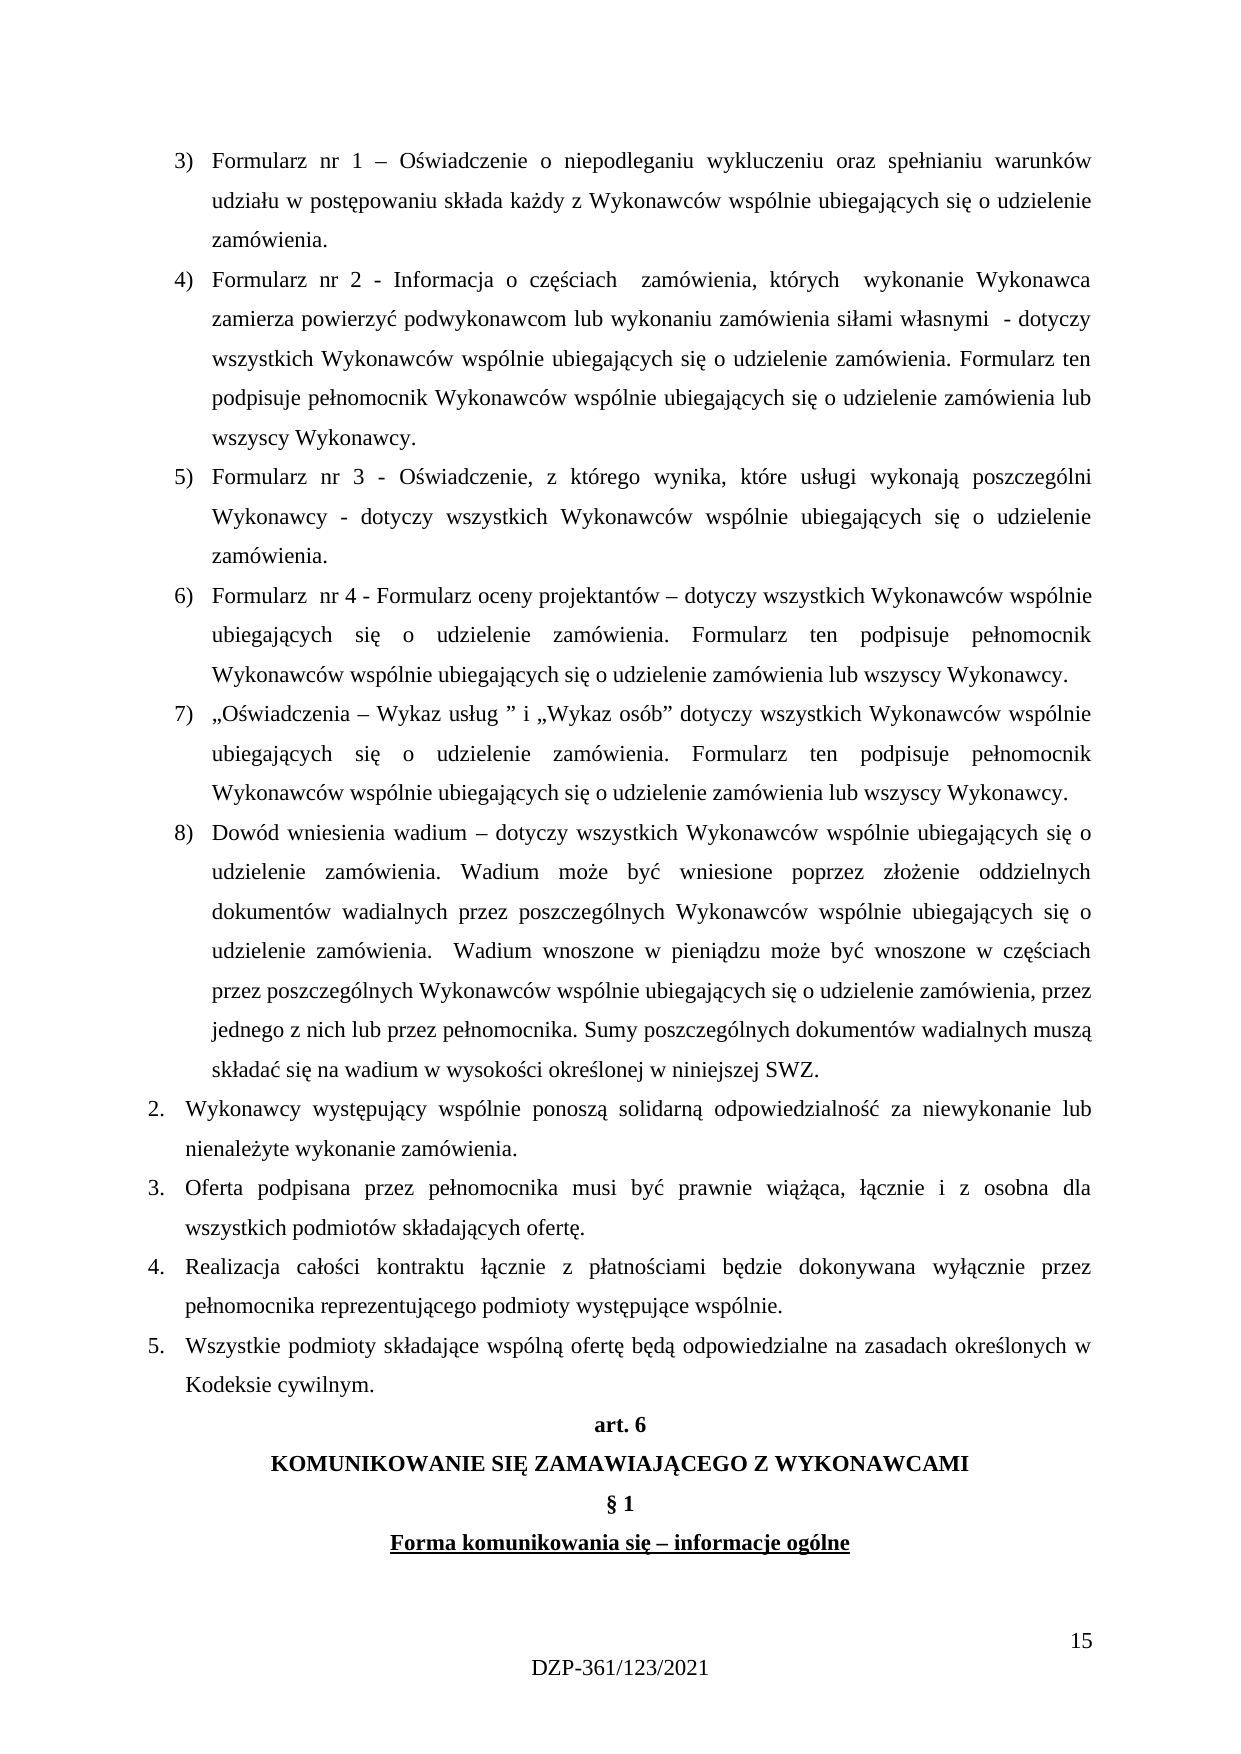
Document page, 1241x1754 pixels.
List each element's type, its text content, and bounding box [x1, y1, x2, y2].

text § 1 [148, 1490, 1093, 1516]
list Oferta podpisana przez pełnomocnika musi być prawnie wiążąca, łącznie i z osobna dla wszystkich podmiotów składających ofertę. [148, 1174, 1093, 1240]
list Dowód wniesienia wadium – dotyczy wszystkich Wykonawców wspólnie ubiegających się o udzielenie zamówienia. Wadium może być wniesione poprzez złożenie oddzielnych dokumentów wadialnych przez poszczególnych Wykonawców wspólnie ubiegających się o udzielenie zamówienia. Wadium wnoszone w pieniądzu może być wnoszone w częściach przez poszczególnych Wykonawców wspólnie ubiegających się o udzielenie zamówienia, przez jednego z nich lub przez pełnomocnika. Sumy poszczególnych dokumentów wadialnych muszą składać się na wadium w wysokości określonej w niniejszej SWZ. [174, 819, 1093, 1082]
list Formularz nr 4 - Formularz oceny projektantów – dotyczy wszystkich Wykonawców wspólnie ubiegających się o udzielenie zamówienia. Formularz ten podpisuje pełnomocnik Wykonawców wspólnie ubiegających się o udzielenie zamówienia lub wszyscy Wykonawcy. [174, 582, 1093, 687]
list Formularz nr 1 – Oświadczenie o niepodleganiu wykluczeniu oraz spełnianiu warunków udziału w postępowaniu składa każdy z Wykonawców wspólnie ubiegających się o udzielenie zamówienia. [174, 148, 1093, 253]
text KOMUNIKOWANIE SIĘ ZAMAWIAJĄCEGO Z WYKONAWCAMI [148, 1450, 1093, 1477]
text Forma komunikowania się – informacje ogólne [148, 1529, 1093, 1556]
list Wykonawcy występujący wspólnie ponoszą solidarną odpowiedzialność za niewykonanie lub nienależyte wykonanie zamówienia. [148, 1095, 1093, 1161]
text art. 6 [148, 1411, 1093, 1437]
list Wszystkie podmioty składające wspólną ofertę będą odpowiedzialne na zasadach określonych w Kodeksie cywilnym. [148, 1332, 1093, 1398]
list Formularz nr 2 - Informacja o częściach zamówienia, których wykonanie Wykonawca zamierza powierzyć podwykonawcom lub wykonaniu zamówienia siłami własnymi - dotyczy wszystkich Wykonawców wspólnie ubiegających się o udzielenie zamówienia. Formularz ten podpisuje pełnomocnik Wykonawców wspólnie ubiegających się o udzielenie zamówienia lub wszyscy Wykonawcy. [174, 266, 1093, 450]
list Formularz nr 3 - Oświadczenie, z którego wynika, które usługi wykonają poszczególni Wykonawcy - dotyczy wszystkich Wykonawców wspólnie ubiegających się o udzielenie zamówienia. [174, 463, 1093, 569]
list Realizacja całości kontraktu łącznie z płatnościami będzie dokonywana wyłącznie przez pełnomocnika reprezentującego podmioty występujące wspólnie. [148, 1253, 1093, 1319]
list „Oświadczenia – Wykaz usług ” i „Wykaz osób” dotyczy wszystkich Wykonawców wspólnie ubiegających się o udzielenie zamówienia. Formularz ten podpisuje pełnomocnik Wykonawców wspólnie ubiegających się o udzielenie zamówienia lub wszyscy Wykonawcy. [174, 700, 1093, 806]
